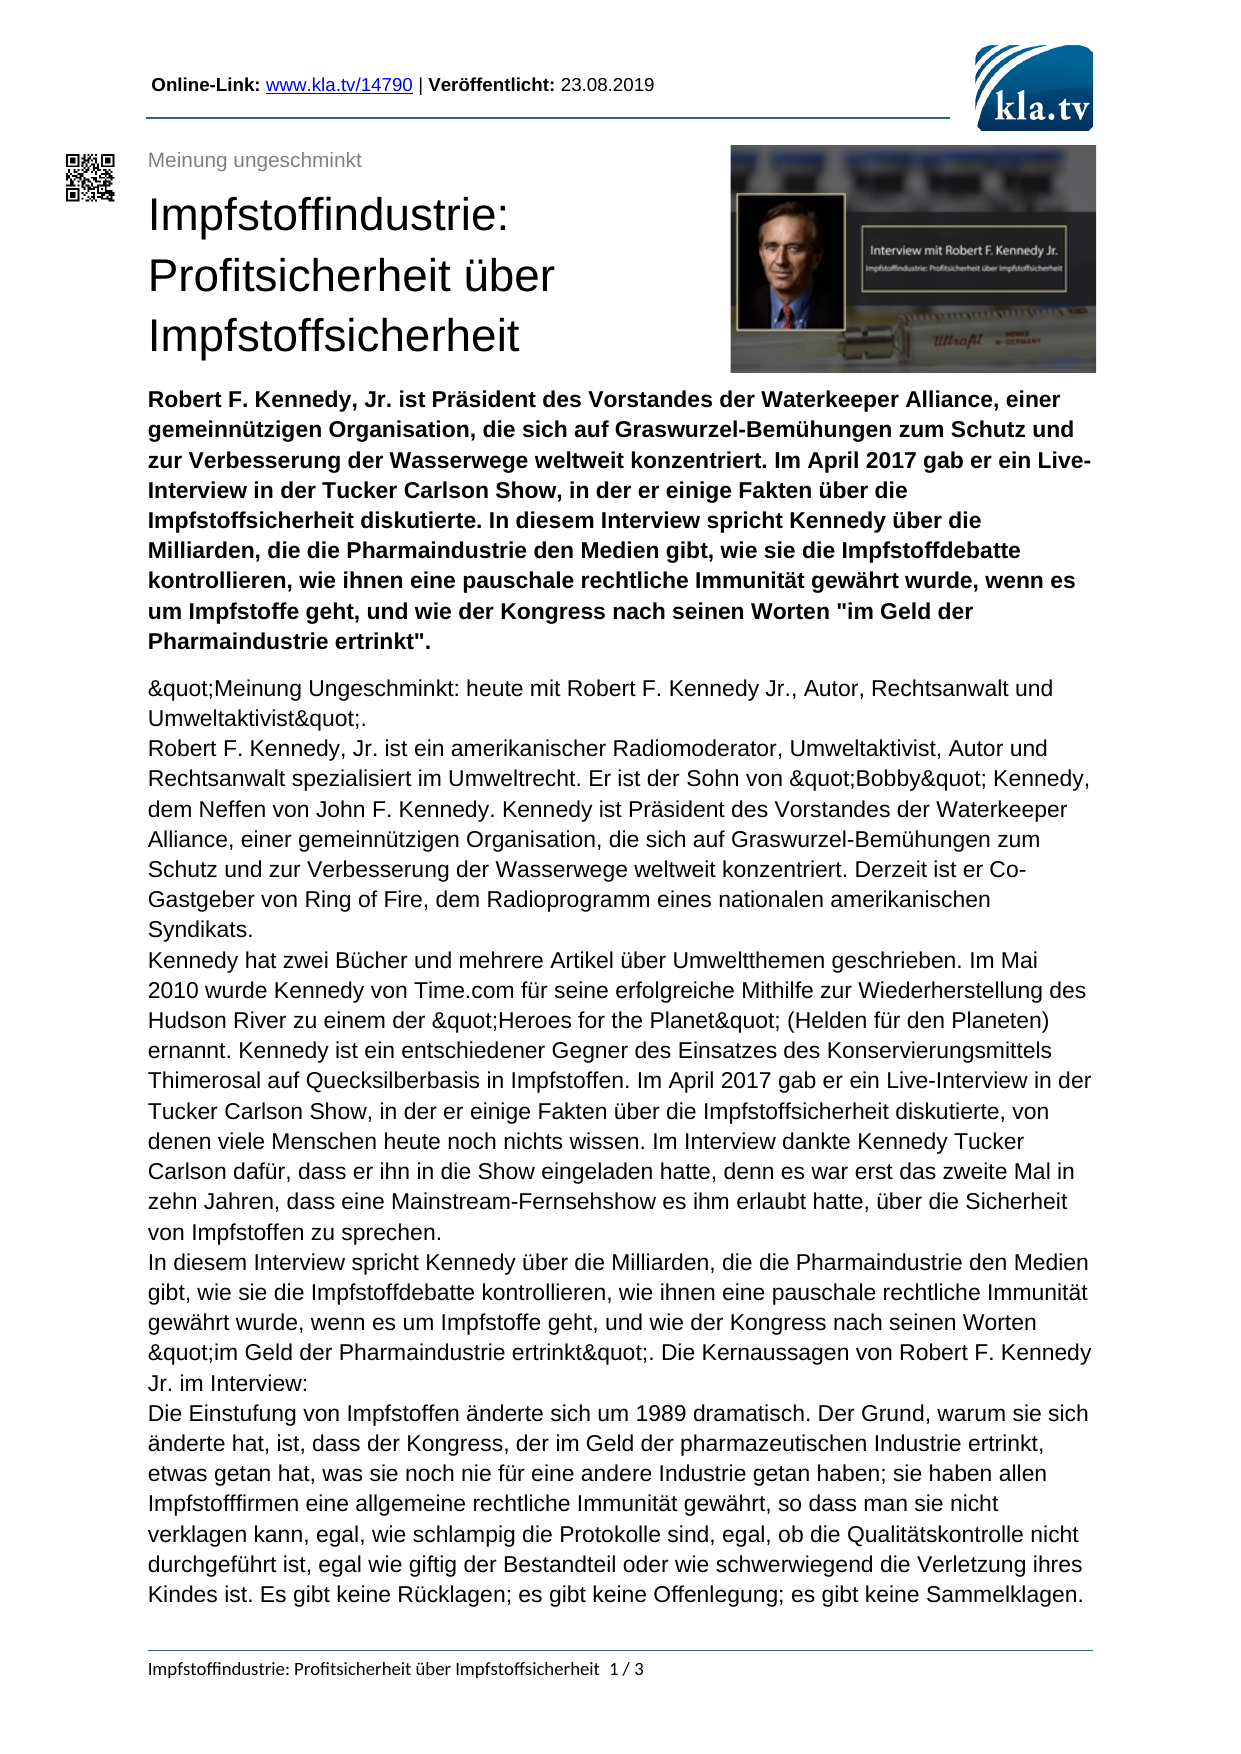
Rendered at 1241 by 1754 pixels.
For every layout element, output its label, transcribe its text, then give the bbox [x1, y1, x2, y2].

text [148, 675, 1093, 1607]
text Impfstoffindustrie: Profitsicherheit über Impfstoffsicherheit [148, 188, 1093, 362]
text Robert F. Kennedy, Jr. ist Präsident des Vorstandes der Waterkeeper Alliance, einer gemeinnützigen Organisation, die sich auf Graswurzel-Bemühungen zum Schutz und zur Verbesserung der Wasserwege weltweit konzentriert. Im April 2017 gab er ein Live-Interview in der Tucker Carlson Show, in der er einige Fakten über die Impfstoffsicherheit diskutierte. In diesem Interview spricht Kennedy über die Milliarden, die die Pharmaindustrie den Medien gibt, wie sie die Impfstoffdebatte kontrollieren, wie ihnen eine pauschale rechtliche Immunität gewährt wurde, wenn es um Impfstoffe geht, und wie der Kongress nach seinen Worten "im Geld der Pharmaindustrie ertrinkt". [148, 386, 1093, 654]
text Meinung ungeschminkt [148, 148, 1093, 172]
